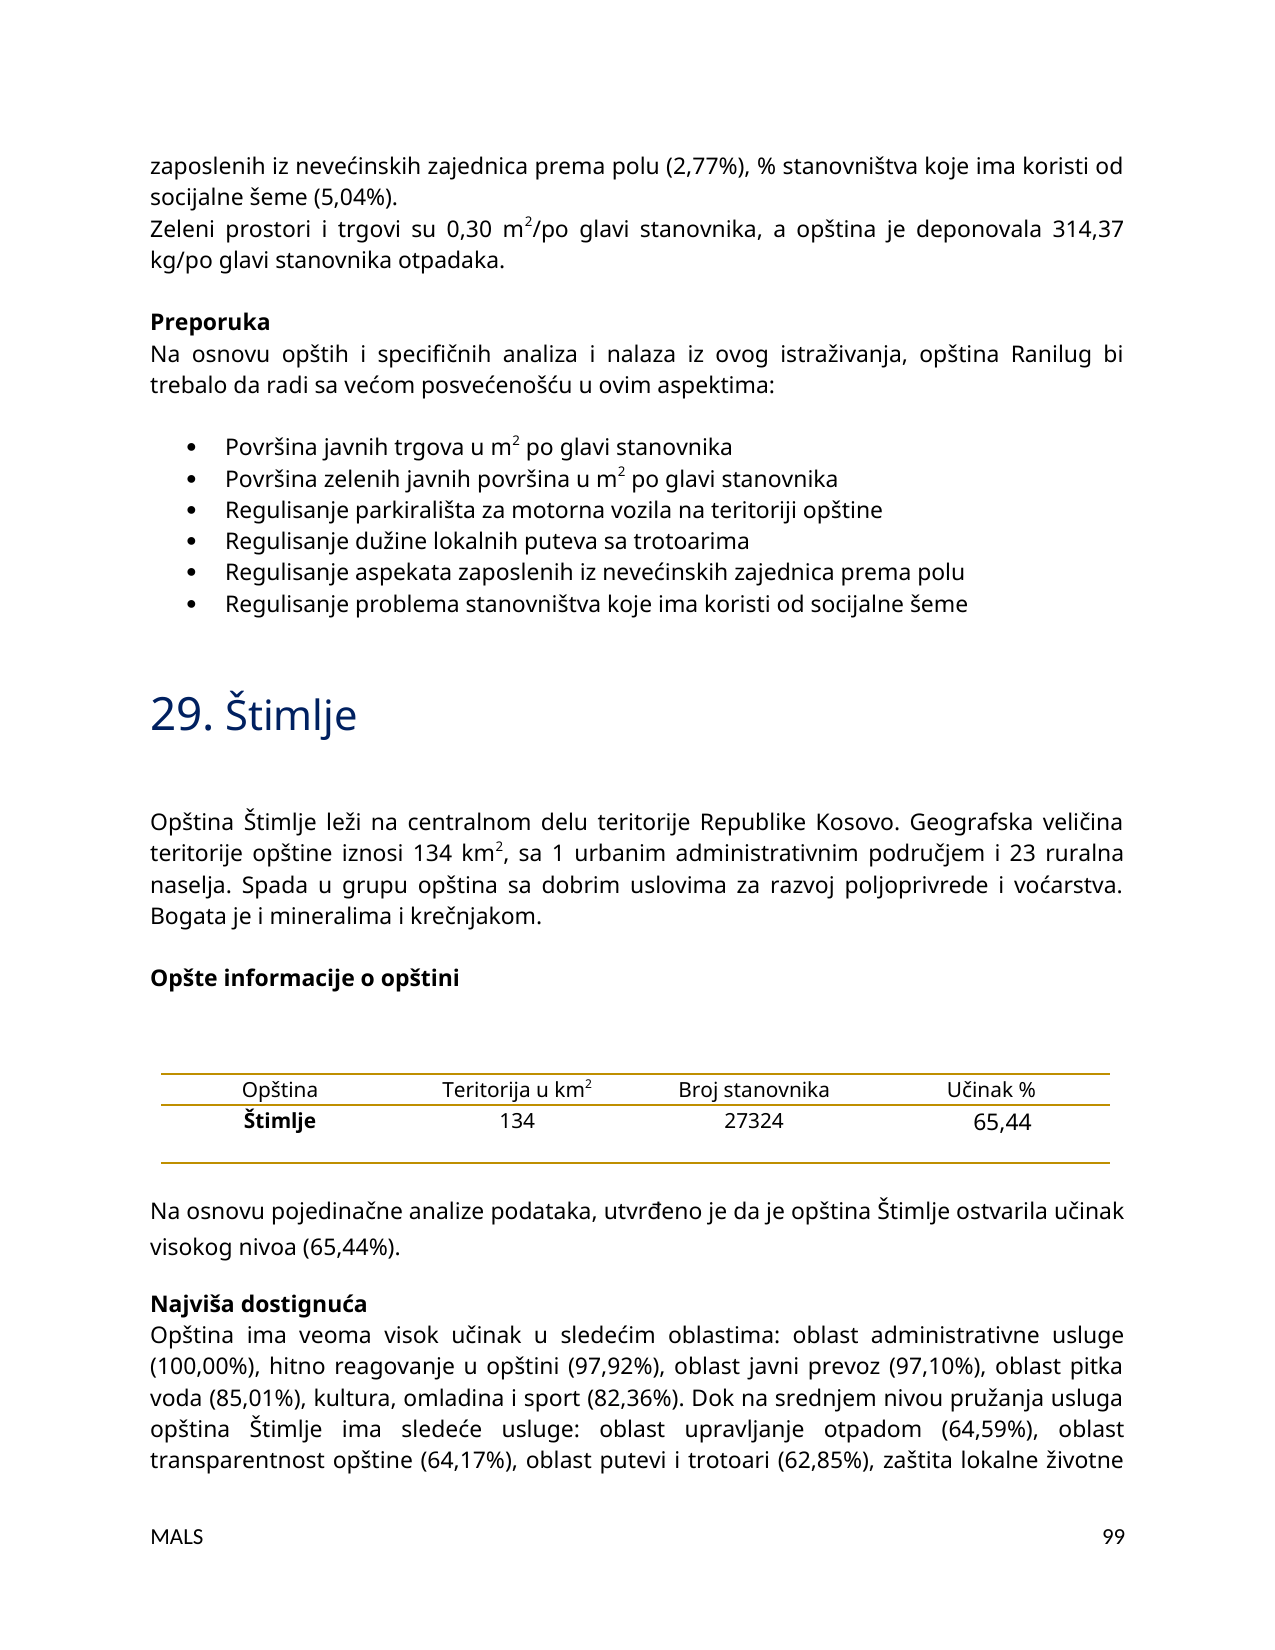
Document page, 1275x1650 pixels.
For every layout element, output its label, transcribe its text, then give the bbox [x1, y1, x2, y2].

text Opšte informacije o opštini [150, 962, 1125, 993]
list Regulisanje dužine lokalnih puteva sa trotoarima [187, 525, 1125, 556]
list Štimlje [150, 681, 1125, 744]
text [150, 1319, 1125, 1475]
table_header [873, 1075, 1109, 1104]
text Zeleni prostori i trgovi su 0,30 m2/po glavi stanovnika, a opština je deponovala 314,37 kg/po glavi stanovnika otpadaka. [150, 212, 1125, 275]
text Na osnovu opštih i specifičnih analiza i nalaza iz ovog istraživanja, opština Ranilug bi trebalo da radi sa većom posvećenošću u ovim aspektima: [150, 337, 1125, 400]
list Regulisanje parkirališta za motorna vozila na teritoriji opštine [187, 494, 1125, 525]
text Najviša dostignuća [150, 1288, 1125, 1319]
list Regulisanje aspekata zaposlenih iz nevećinskih zajednica prema polu [187, 556, 1125, 587]
list Površina javnih trgova u m2 po glavi stanovnika [187, 431, 1125, 462]
list Površina zelenih javnih površina u m2 po glavi stanovnika [187, 462, 1125, 494]
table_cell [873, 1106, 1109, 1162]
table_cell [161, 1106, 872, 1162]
text Opština Štimlje leži na centralnom delu teritorije Republike Kosovo. Geografska veličina teritorije opštine iznosi 134 km2, sa 1 urbanim administrativnim područjem i 23 ruralna naselja. Spada u grupu opština sa dobrim uslovima za razvoj poljoprivrede i voćarstva. Bogata je i mineralima i krečnjakom. [150, 806, 1125, 931]
list Regulisanje problema stanovništva koje ima koristi od socijalne šeme [187, 587, 1125, 619]
text Preporuka [150, 306, 1125, 337]
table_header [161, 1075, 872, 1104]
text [150, 150, 1125, 212]
text Na osnovu pojedinačne analize podataka, utvrđeno je da je opština Štimlje ostvarila učinak visokog nivoa (65,44%). [150, 1195, 1125, 1262]
